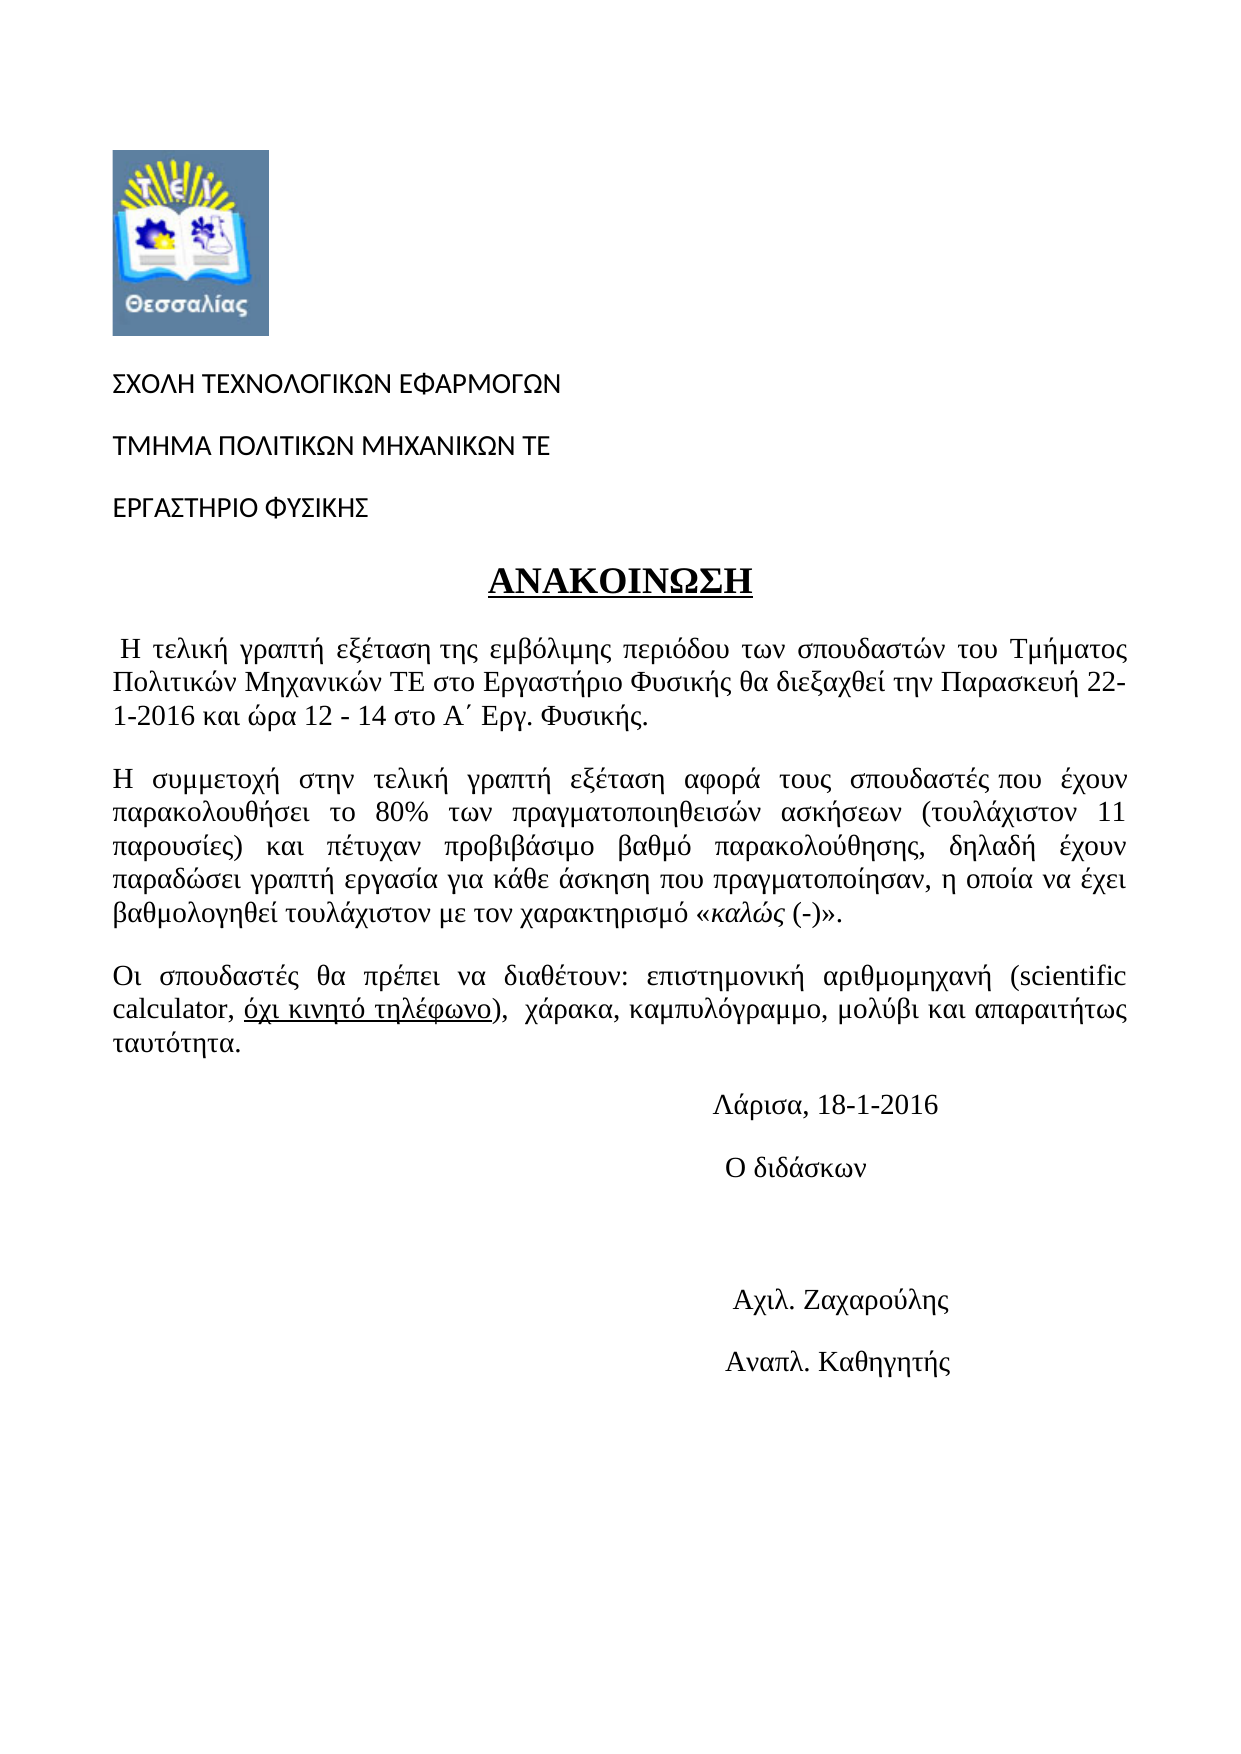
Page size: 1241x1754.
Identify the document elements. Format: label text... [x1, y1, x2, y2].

text Λάρισα, 18-1-2016 [112, 1087, 1128, 1121]
text Αναπλ. Καθηγητής [112, 1344, 1128, 1378]
picture [112, 150, 269, 336]
text ΕΡΓΑΣΤΗΡΙΟ ΦΥΣΙΚΗΣ [112, 489, 1128, 524]
text Αχιλ. Ζαχαρούλης [112, 1282, 1128, 1315]
text Οι σπουδαστές θα πρέπει να διαθέτουν: επιστημονική αριθμομηχανή (scientific calculator, όχι κινητό τηλέφωνο), χάρακα, καμπυλόγραμμο, μολύβι και απαραιτήτως ταυτότητα. [112, 958, 1128, 1058]
text Η συμμετοχή στην τελική γραπτή εξέταση αφορά τους σπουδαστές που έχουν παρακολουθήσει το 80% των πραγματοποιηθεισών ασκήσεων (τουλάχιστον 11 παρουσίες) και πέτυχαν προβιβάσιμο βαθμό παρακολούθησης, δηλαδή έχουν παραδώσει γραπτή εργασία για κάθε άσκηση που πραγματοποίησαν, η οποία να έχει βαθμολογηθεί τουλάχιστον με τον χαρακτηρισμό «καλώς (-)». [112, 761, 1128, 928]
text ΣΧΟΛΗ ΤΕΧΝΟΛΟΓΙΚΩΝ ΕΦΑΡΜΟΓΩΝ [112, 365, 1128, 401]
text ΑΝΑΚΟΙΝΩΣΗ [112, 559, 1128, 602]
text Η τελική γραπτή εξέταση της εμβόλιμης περιόδου των σπουδαστών του Τμήματος Πολιτικών Μηχανικών ΤΕ στο Εργαστήριο Φυσικής θα διεξαχθεί την Παρασκευή 22-1-2016 και ώρα 12 - 14 στο Α΄ Εργ. Φυσικής. [112, 631, 1128, 732]
text Ο διδάσκων [112, 1150, 1128, 1184]
text ΤΜΗΜΑ ΠΟΛΙΤΙΚΩΝ ΜΗΧΑΝΙΚΩΝ ΤΕ [112, 427, 1128, 462]
